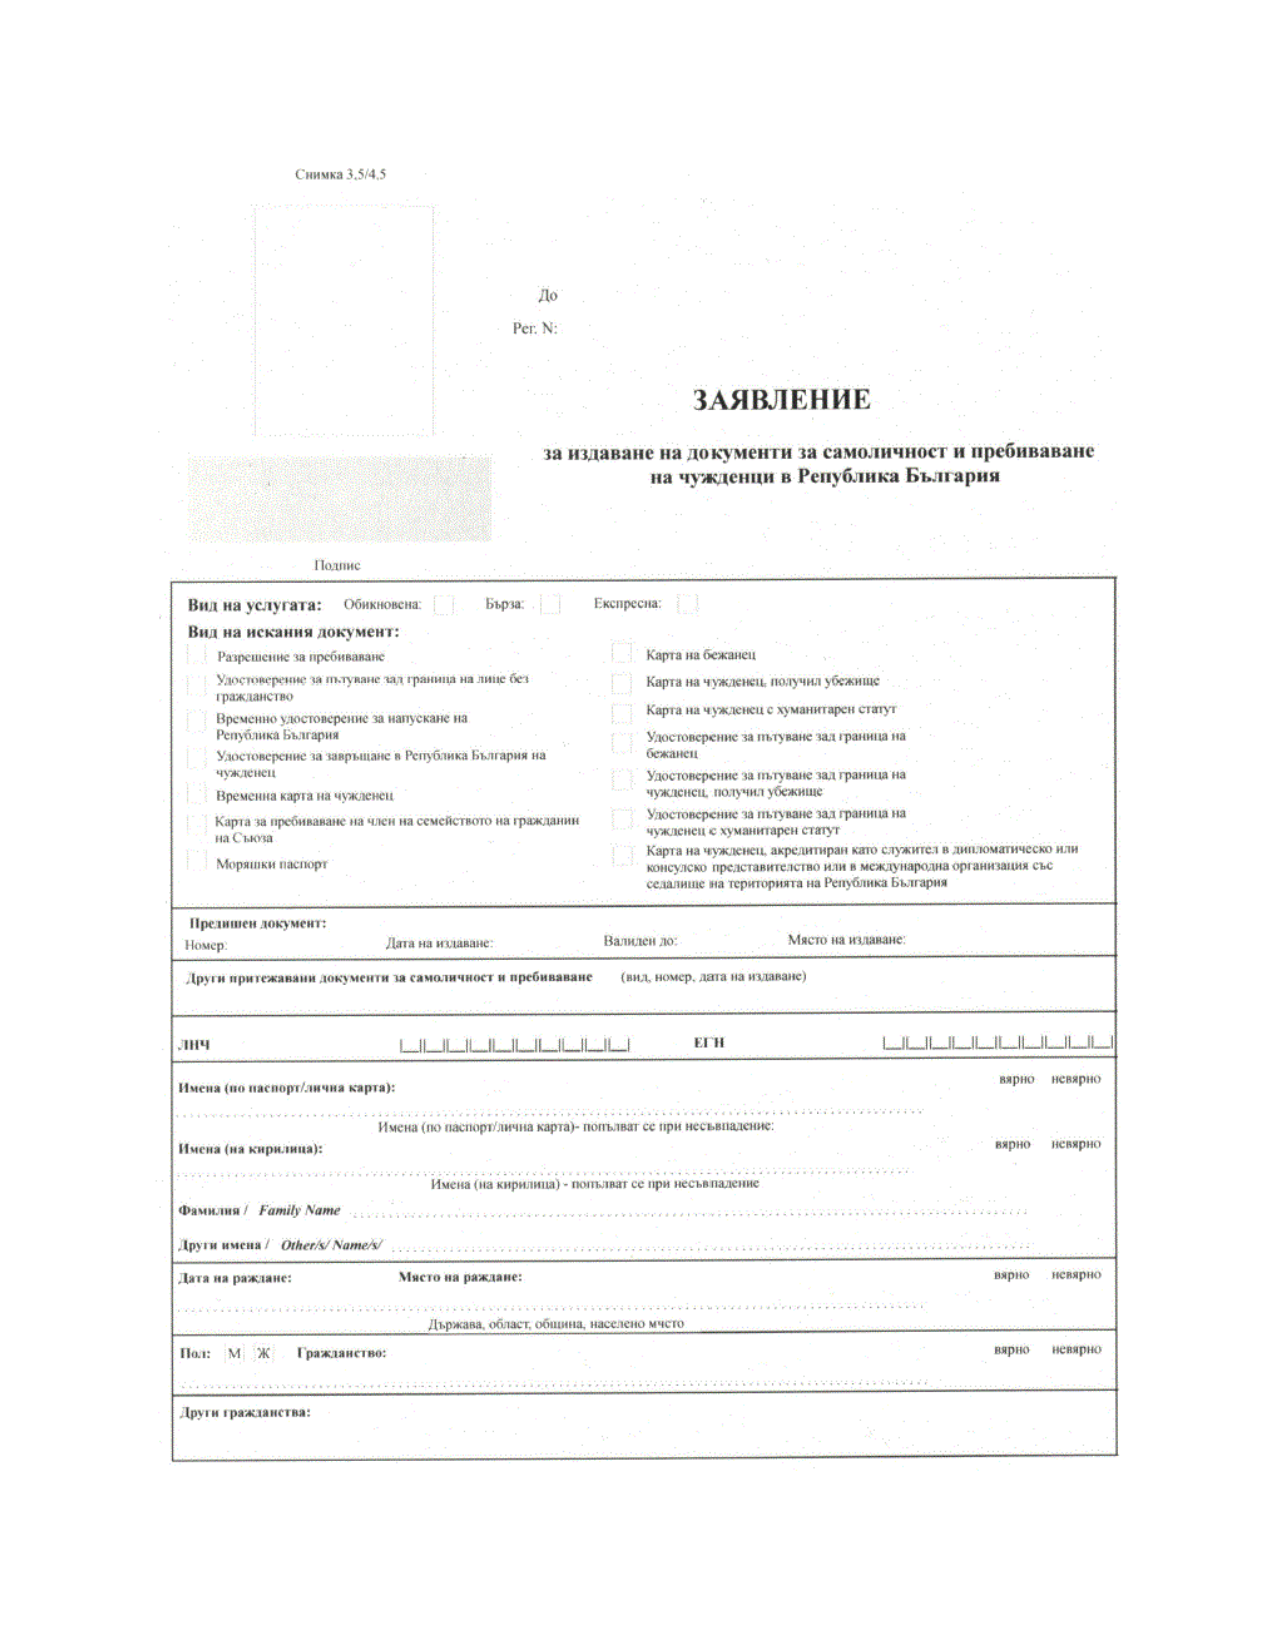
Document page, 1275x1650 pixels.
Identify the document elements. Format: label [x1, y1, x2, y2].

picture [147, 147, 1128, 1471]
